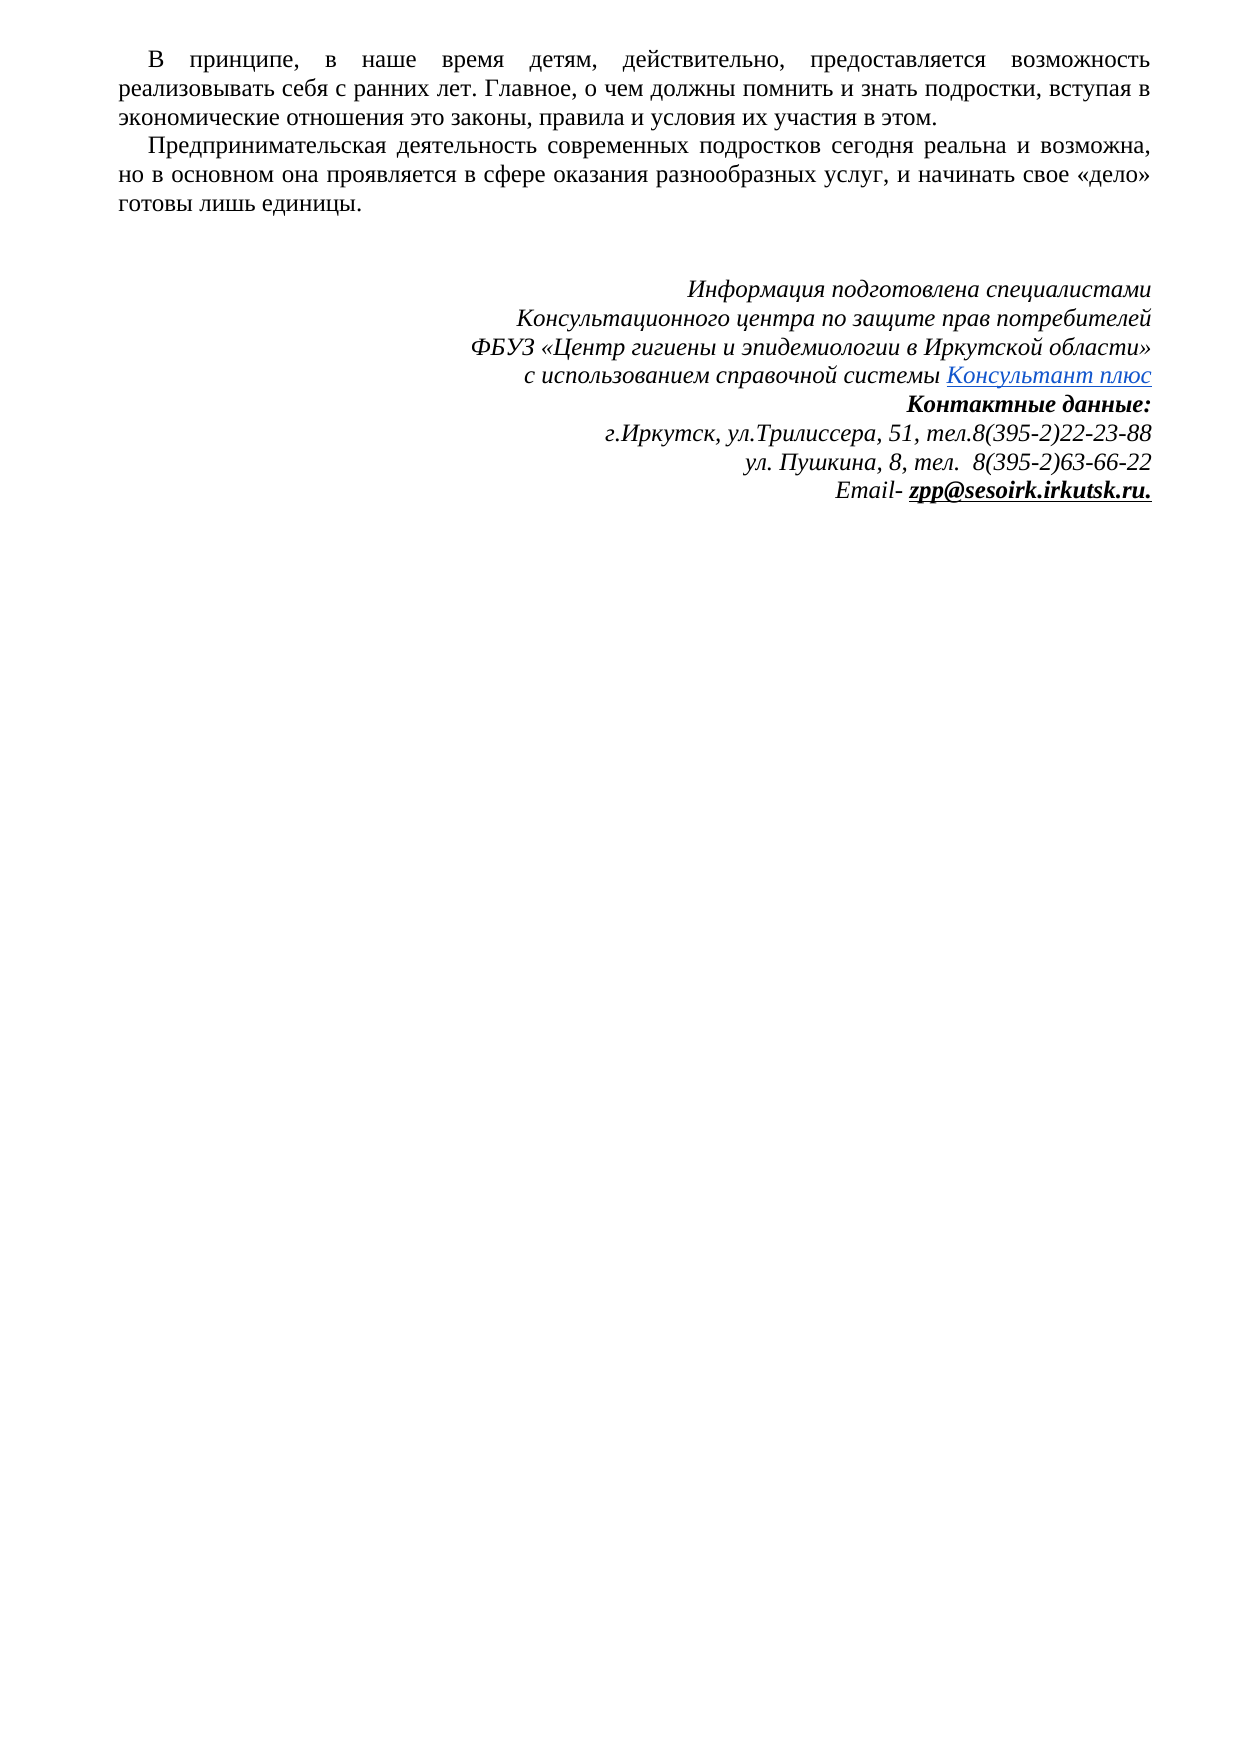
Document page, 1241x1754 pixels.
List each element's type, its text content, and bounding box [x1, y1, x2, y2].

text Email- zpp@sesoirk.irkutsk.ru. [118, 476, 1152, 504]
text В принципе, в наше время детям, действительно, предоставляется возможность реализовывать себя с ранних лет. Главное, о чем должны помнить и знать подростки, вступая в экономические отношения это законы, правила и условия их участия в этом. [118, 44, 1152, 131]
text ФБУЗ «Центр гигиены и эпидемиологии в Иркутской области» [118, 332, 1152, 361]
text с использованием справочной системы Консультант плюс [118, 361, 1152, 389]
text ул. Пушкина, 8, тел. 8(395-2)63-66-22 [118, 447, 1152, 476]
text Консультационного центра по защите прав потребителей [118, 303, 1152, 332]
text Информация подготовлена специалистами [118, 274, 1152, 303]
text Контактные данные: [118, 389, 1152, 418]
text г.Иркутск, ул.Трилиссера, 51, тел.8(395-2)22-23-88 [118, 418, 1152, 447]
text Предпринимательская деятельность современных подростков сегодня реальна и возможна, но в основном она проявляется в сфере оказания разнообразных услуг, и начинать свое «дело» готовы лишь единицы. [118, 131, 1152, 217]
